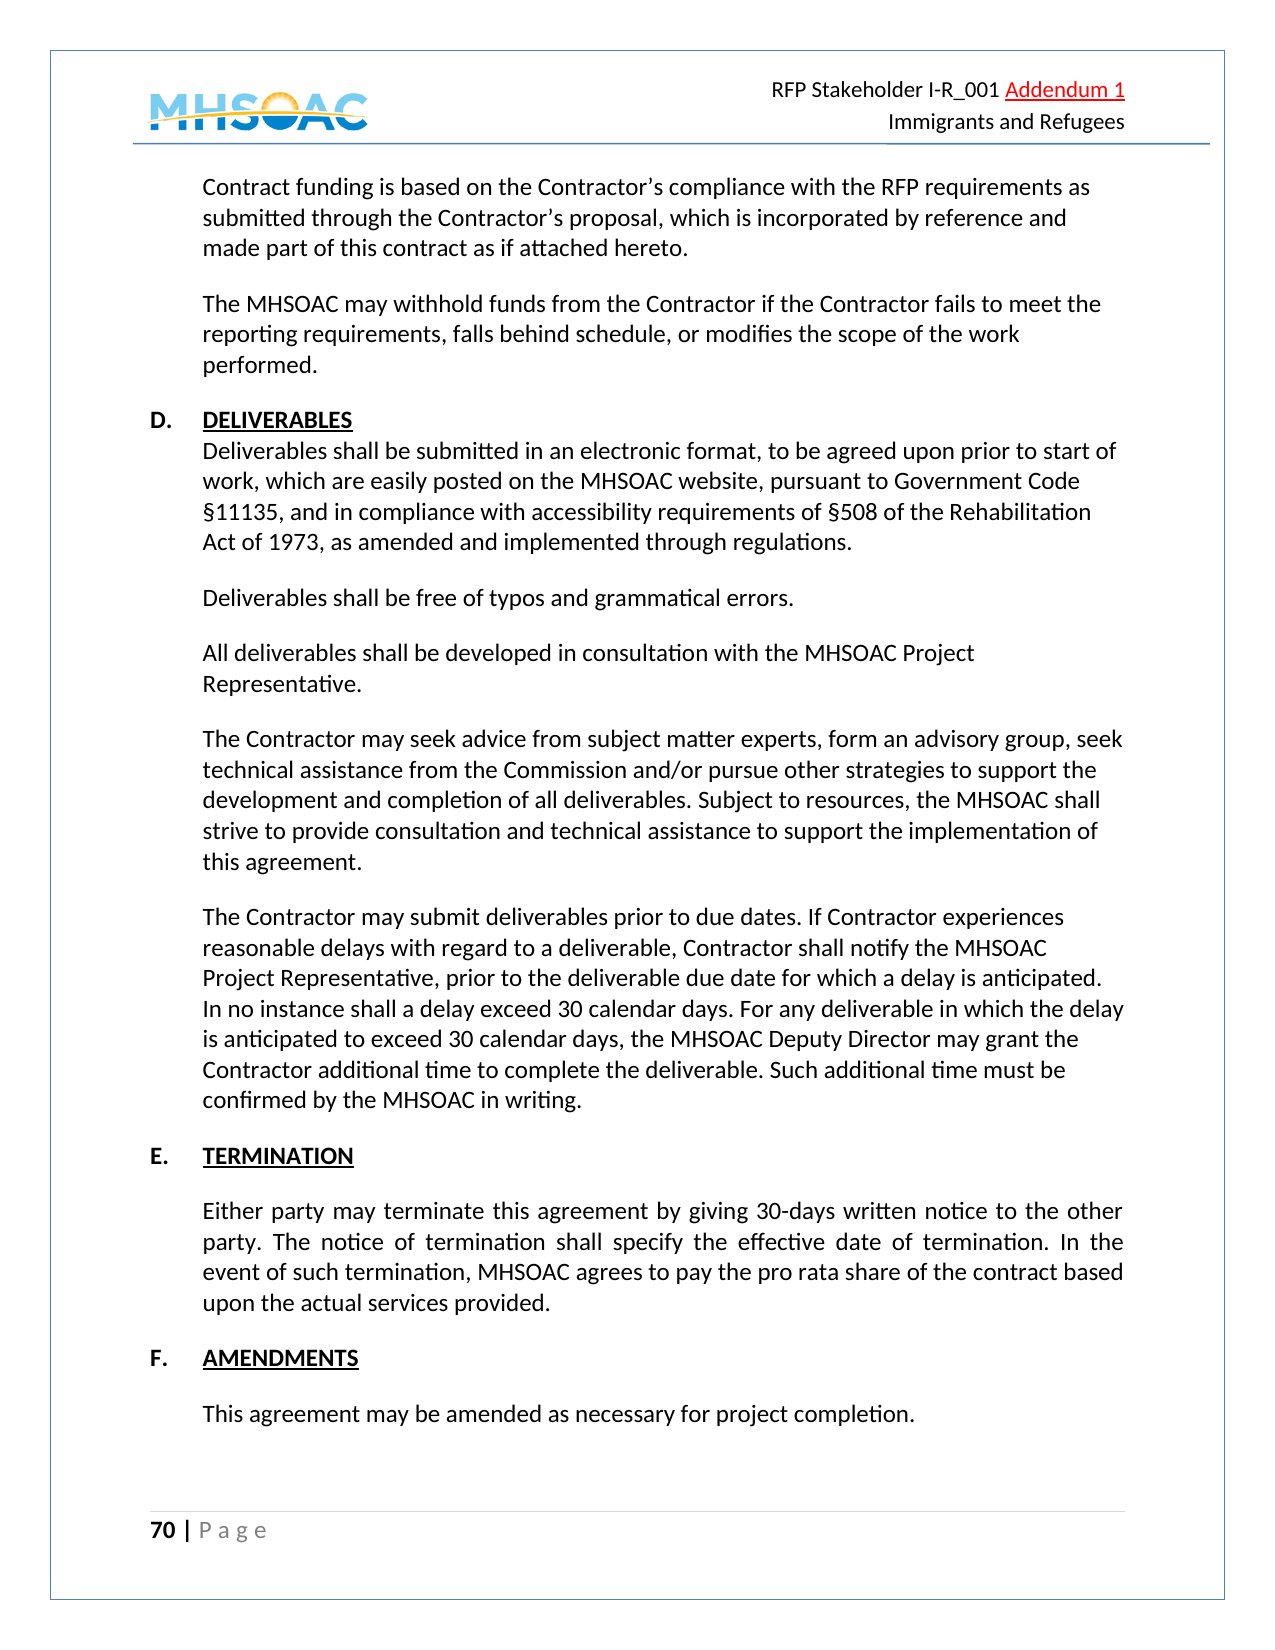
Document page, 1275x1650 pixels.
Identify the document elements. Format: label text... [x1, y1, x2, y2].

list The MHSOAC may withhold funds from the Contractor if the Contractor fails to meet the reporting requirements, falls behind schedule, or modifies the scope of the work performed. [202, 288, 1125, 379]
text Either party may terminate this agreement by giving 30-days written notice to the other party. The notice of termination shall specify the effective date of termination. In the event of such termination, MHSOAC agrees to pay the pro rata share of the contract based upon the actual services provided. [202, 1195, 1125, 1317]
list TERMINATION [150, 1140, 1125, 1170]
list All deliverables shall be developed in consultation with the MHSOAC Project Representative. [202, 637, 1125, 698]
list AMENDMENTS [150, 1342, 1125, 1373]
list Deliverables shall be free of typos and grammatical errors. [202, 582, 1125, 612]
list Contract funding is based on the Contractor’s compliance with the RFP requirements as submitted through the Contractor’s proposal, which is incorporated by reference and made part of this contract as if attached hereto. [202, 171, 1125, 263]
text This agreement may be amended as necessary for project completion. [150, 1398, 1125, 1428]
list The Contractor may submit deliverables prior to due dates. If Contractor experiences reasonable delays with regard to a deliverable, Contractor shall notify the MHSOAC Project Representative, prior to the deliverable due date for which a delay is anticipated. In no instance shall a delay exceed 30 calendar days. For any deliverable in which the delay is anticipated to exceed 30 calendar days, the MHSOAC Deputy Director may grant the Contractor additional time to complete the deliverable. Such additional time must be confirmed by the MHSOAC in writing. [202, 901, 1125, 1115]
list The Contractor may seek advice from subject matter experts, form an advisory group, seek technical assistance from the Commission and/or pursue other strategies to support the development and completion of all deliverables. Subject to resources, the MHSOAC shall strive to provide consultation and technical assistance to support the implementation of this agreement. [202, 723, 1125, 876]
picture [99, 85, 417, 138]
list DELIVERABLES [150, 404, 1125, 435]
list Deliverables shall be submitted in an electronic format, to be agreed upon prior to start of work, which are easily posted on the MHSOAC website, pursuant to Government Code §11135, and in compliance with accessibility requirements of §508 of the Rehabilitation Act of 1973, as amended and implemented through regulations. [202, 435, 1125, 557]
